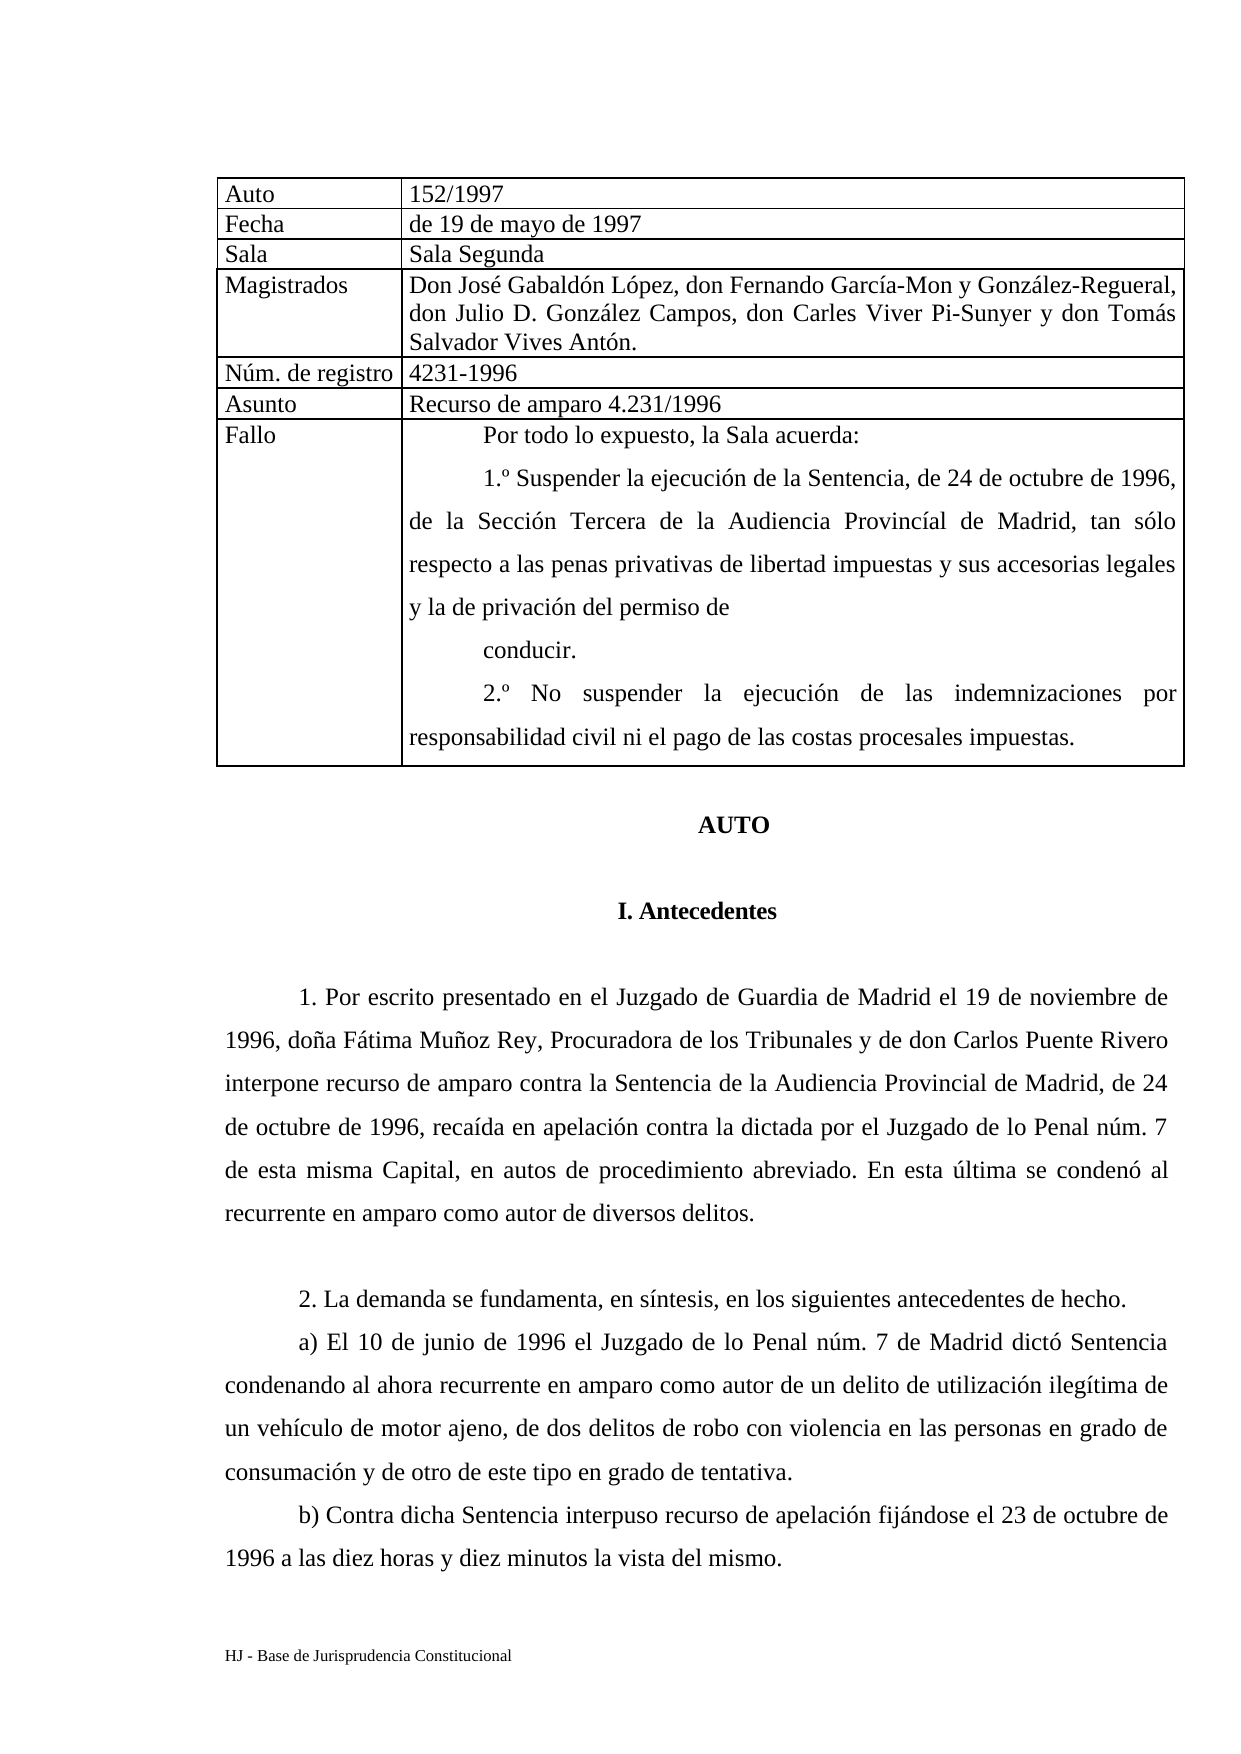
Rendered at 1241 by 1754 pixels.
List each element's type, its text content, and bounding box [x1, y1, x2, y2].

text I. Antecedentes [224, 896, 1169, 925]
table_cell Por todo lo expuesto, la Sala acuerda: 1.º Suspender la ejecución de la Sentencia, de 24 de octubre de 1996, de la Sección Tercera de la Audiencia Provincíal de Madrid, tan sólo respecto a las penas privativas de libertad impuestas y sus accesorias legales y la de privación del permiso de conducir. 2.º No suspender la ejecución de las indemnizaciones por responsabilidad civil ni el pago de las costas procesales impuestas. [403, 420, 1183, 764]
text b) Contra dicha Sentencia interpuso recurso de apelación fijándose el 23 de octubre de 1996 a las diez horas y diez minutos la vista del mismo. [224, 1500, 1169, 1572]
table_cell Asunto [218, 389, 401, 418]
table_cell Fallo [218, 420, 401, 764]
table_cell Recurso de amparo 4.231/1996 [403, 389, 1183, 418]
text AUTO [224, 810, 1169, 838]
table_cell 4231-1996 [403, 358, 1183, 387]
table_header 152/1997 [402, 179, 1184, 207]
table_cell Don José Gabaldón López, don Fernando García-Mon y González-Regueral, don Julio D. González Campos, don Carles Viver Pi-Sunyer y don Tomás Salvador Vives Antón. [403, 270, 1183, 356]
text 1. Por escrito presentado en el Juzgado de Guardia de Madrid el 19 de noviembre de 1996, doña Fátima Muñoz Rey, Procuradora de los Tribunales y de don Carlos Puente Rivero interpone recurso de amparo contra la Sentencia de la Audiencia Provincial de Madrid, de 24 de octubre de 1996, recaída en apelación contra la dictada por el Juzgado de lo Penal núm. 7 de esta misma Capital, en autos de procedimiento abreviado. En esta última se condenó al recurrente en amparo como autor de diversos delitos. [224, 982, 1169, 1227]
text a) El 10 de junio de 1996 el Juzgado de lo Penal núm. 7 de Madrid dictó Sentencia condenando al ahora recurrente en amparo como autor de un delito de utilización ilegítima de un vehículo de motor ajeno, de dos delitos de robo con violencia en las personas en grado de consumación y de otro de este tipo en grado de tentativa. [224, 1327, 1169, 1485]
table_cell de 19 de mayo de 1997 [402, 209, 1184, 238]
text 2. La demanda se fundamenta, en síntesis, en los siguientes antecedentes de hecho. [224, 1284, 1169, 1313]
table_cell Sala Segunda [402, 240, 1184, 268]
table_cell Núm. de registro [218, 358, 401, 387]
table_cell Fecha [218, 209, 401, 238]
table_cell Sala [218, 240, 401, 268]
table_cell Magistrados [218, 270, 401, 356]
table_header Auto [218, 179, 401, 207]
